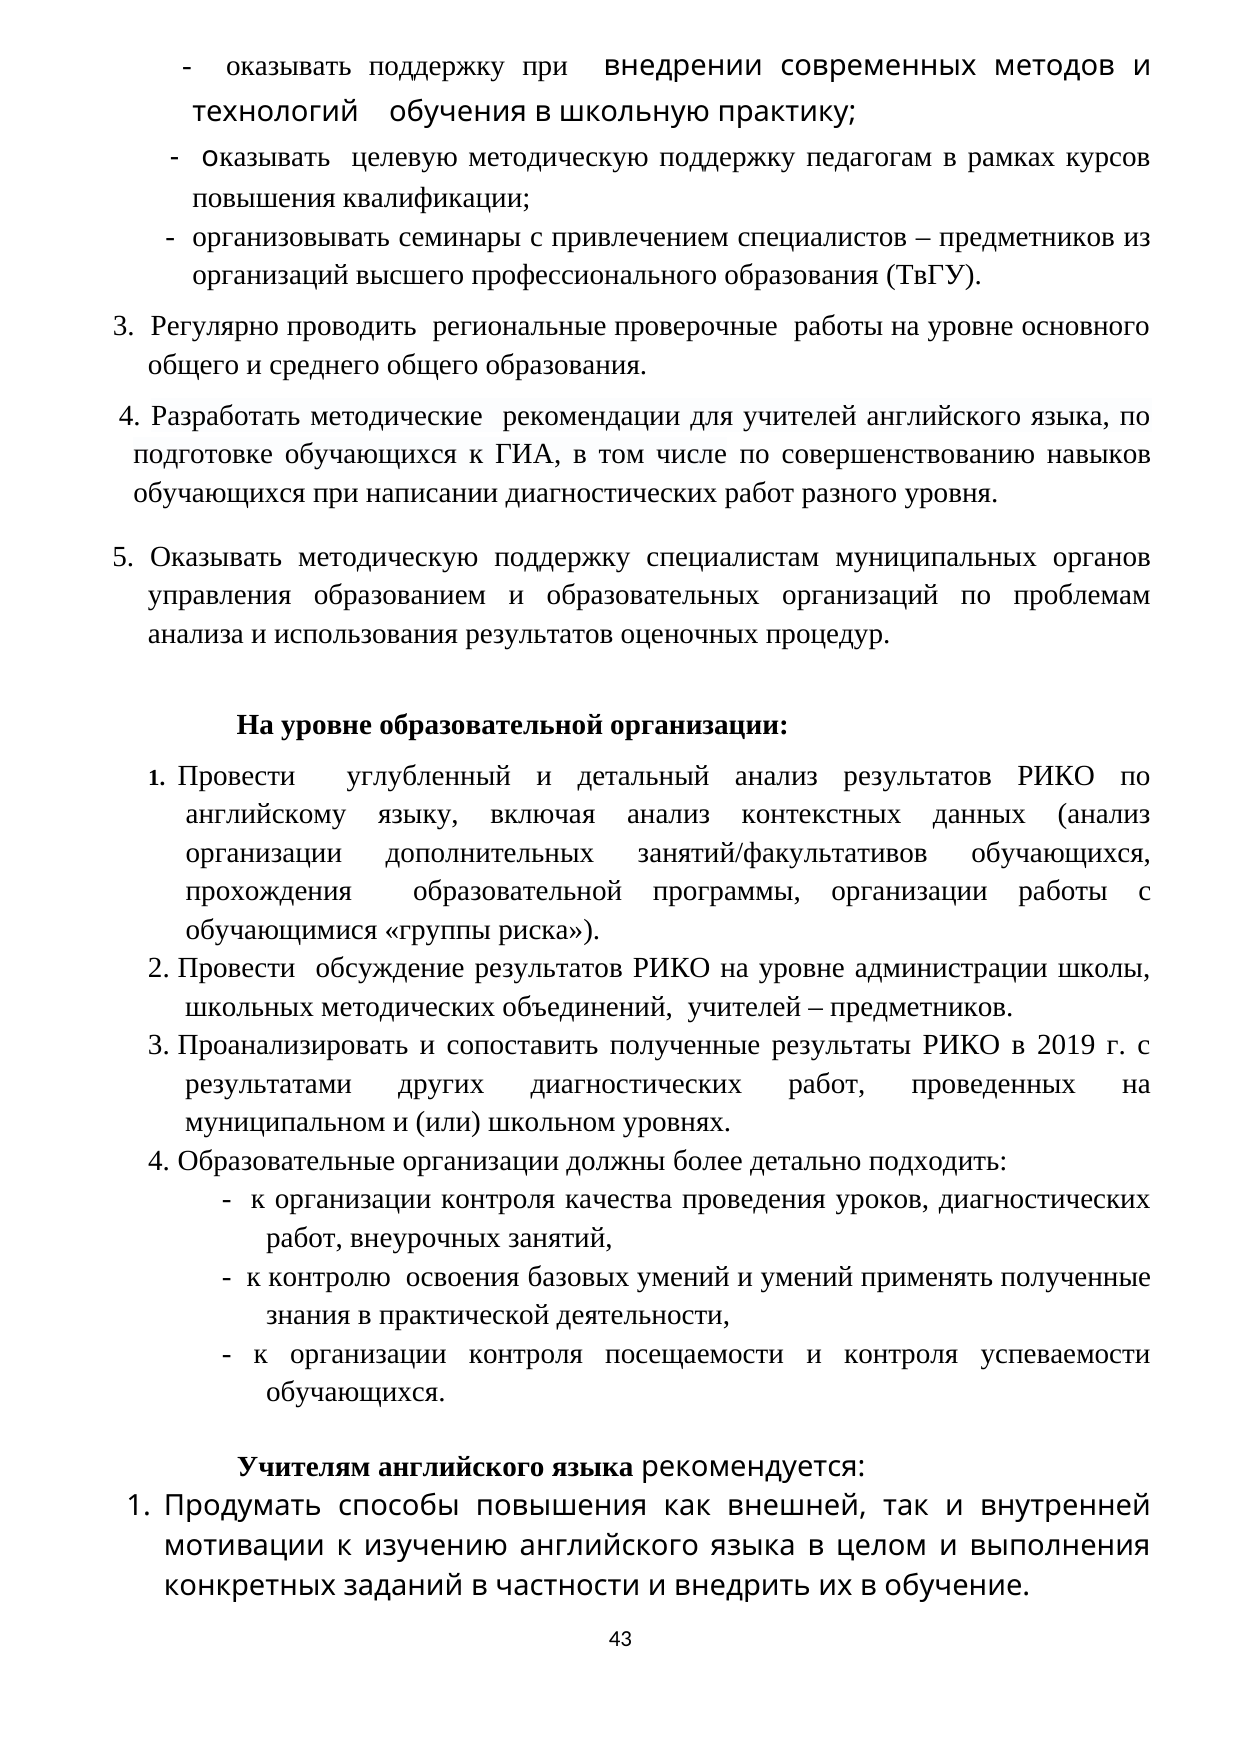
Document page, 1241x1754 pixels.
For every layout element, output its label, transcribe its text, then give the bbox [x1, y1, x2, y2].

text - к контролю освоения базовых умений и умений применять полученные знания в практической деятельности, [222, 1259, 1152, 1331]
list Образовательные организации должны более детально подходить: [148, 1143, 1152, 1177]
text - организовывать семинары с привлечением специалистов – предметников из организаций высшего профессионального образования (ТвГУ). [148, 219, 1152, 291]
list Провести углубленный и детальный анализ результатов РИКО по английскому языку, включая анализ контекстных данных (анализ организации дополнительных занятий/факультативов обучающихся, прохождения образовательной программы, организации работы с обучающимися «группы риска»). [148, 758, 1152, 945]
list Учителям английского языка рекомендуется: [164, 1445, 1152, 1485]
text - к организации контроля посещаемости и контроля успеваемости обучающихся. [222, 1336, 1152, 1408]
text - к организации контроля качества проведения уроков, диагностических работ, внеурочных занятий, [222, 1182, 1152, 1254]
list Продумать способы повышения как внешней, так и внутренней мотивации к изучению английского языка в целом и выполнения конкретных заданий в частности и внедрить их в обучение. [126, 1485, 1152, 1604]
list Проанализировать и сопоставить полученные результаты РИКО в 2019 г. с результатами других диагностических работ, проведенных на муниципальном и (или) школьном уровнях. [148, 1027, 1152, 1138]
list Провести обсуждение результатов РИКО на уровне администрации школы, школьных методических объединений, учителей – предметников. [148, 950, 1152, 1022]
list На уровне образовательной организации: [236, 707, 1152, 741]
text - оказывать целевую методическую поддержку педагогам в рамках курсов повышения квалификации; [148, 136, 1152, 214]
text - оказывать поддержку при внедрении современных методов и технологий обучения в школьную практику; [148, 44, 1152, 130]
text 3. Регулярно проводить региональные проверочные работы на уровне основного общего и среднего общего образования. [89, 308, 1152, 381]
text 5. Оказывать методическую поддержку специалистам муниципальных органов управления образованием и образовательных организаций по проблемам анализа и использования результатов оценочных процедур. [112, 539, 1152, 649]
text 4. Разработать методические рекомендации для учителей английского языка, по подготовке обучающихся к ГИА, в том числе по совершенствованию навыков обучающихся при написании диагностических работ разного уровня. [89, 398, 1152, 509]
